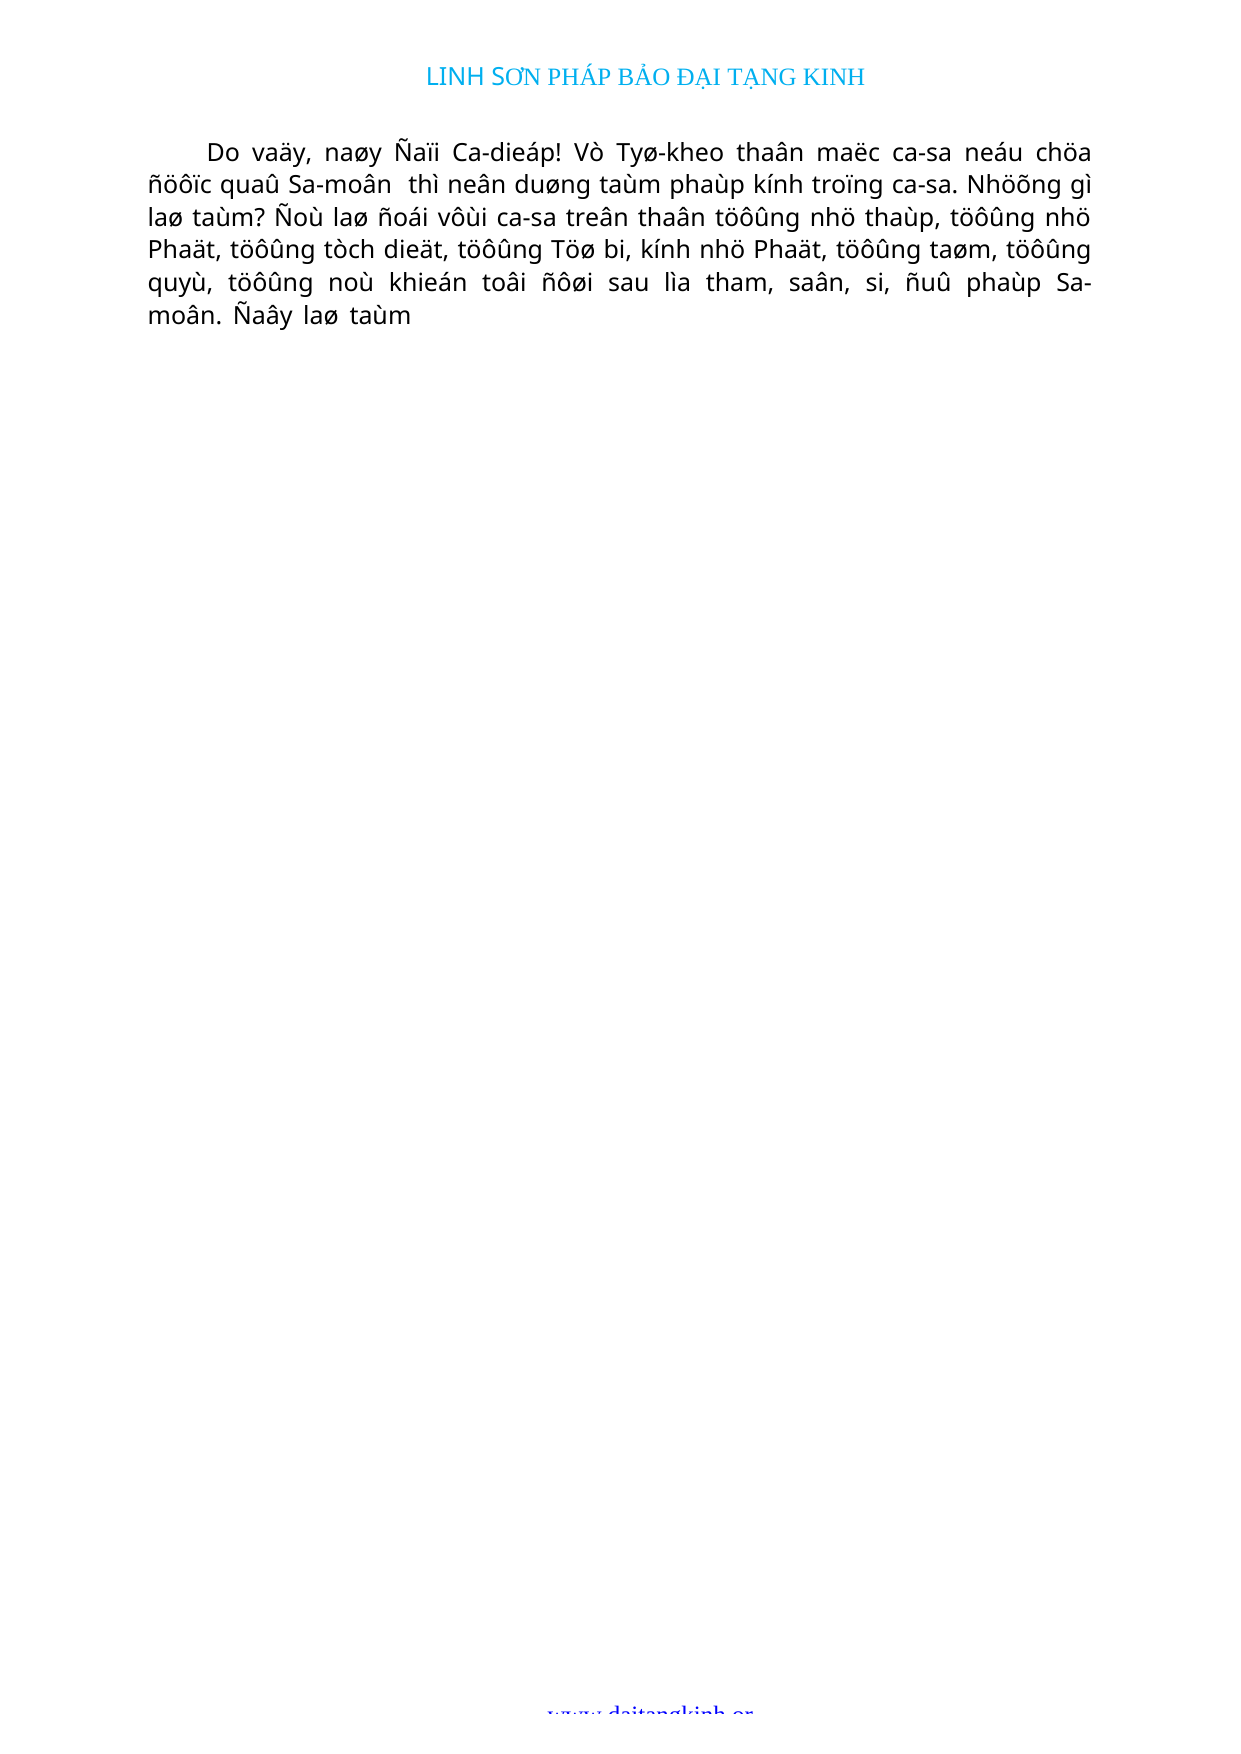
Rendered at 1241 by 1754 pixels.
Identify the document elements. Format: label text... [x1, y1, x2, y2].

text Do vaäy, naøy Ñaïi Ca-dieáp! Vò Tyø-kheo thaân maëc ca-sa neáu chöa ñöôïc quaû Sa-moân thì neân duøng taùm phaùp kính troïng ca-sa. Nhöõng gì laø taùm? Ñoù laø ñoái vôùi ca-sa treân thaân töôûng nhö thaùp, töôûng nhö Phaät, töôûng tòch dieät, töôûng Töø bi, kính nhö Phaät, töôûng taøm, töôûng quyù, töôûng noù khieán toâi ñôøi sau lìa tham, saân, si, ñuû phaùp Sa-moân. Ñaây laø taùm [147, 135, 1093, 332]
